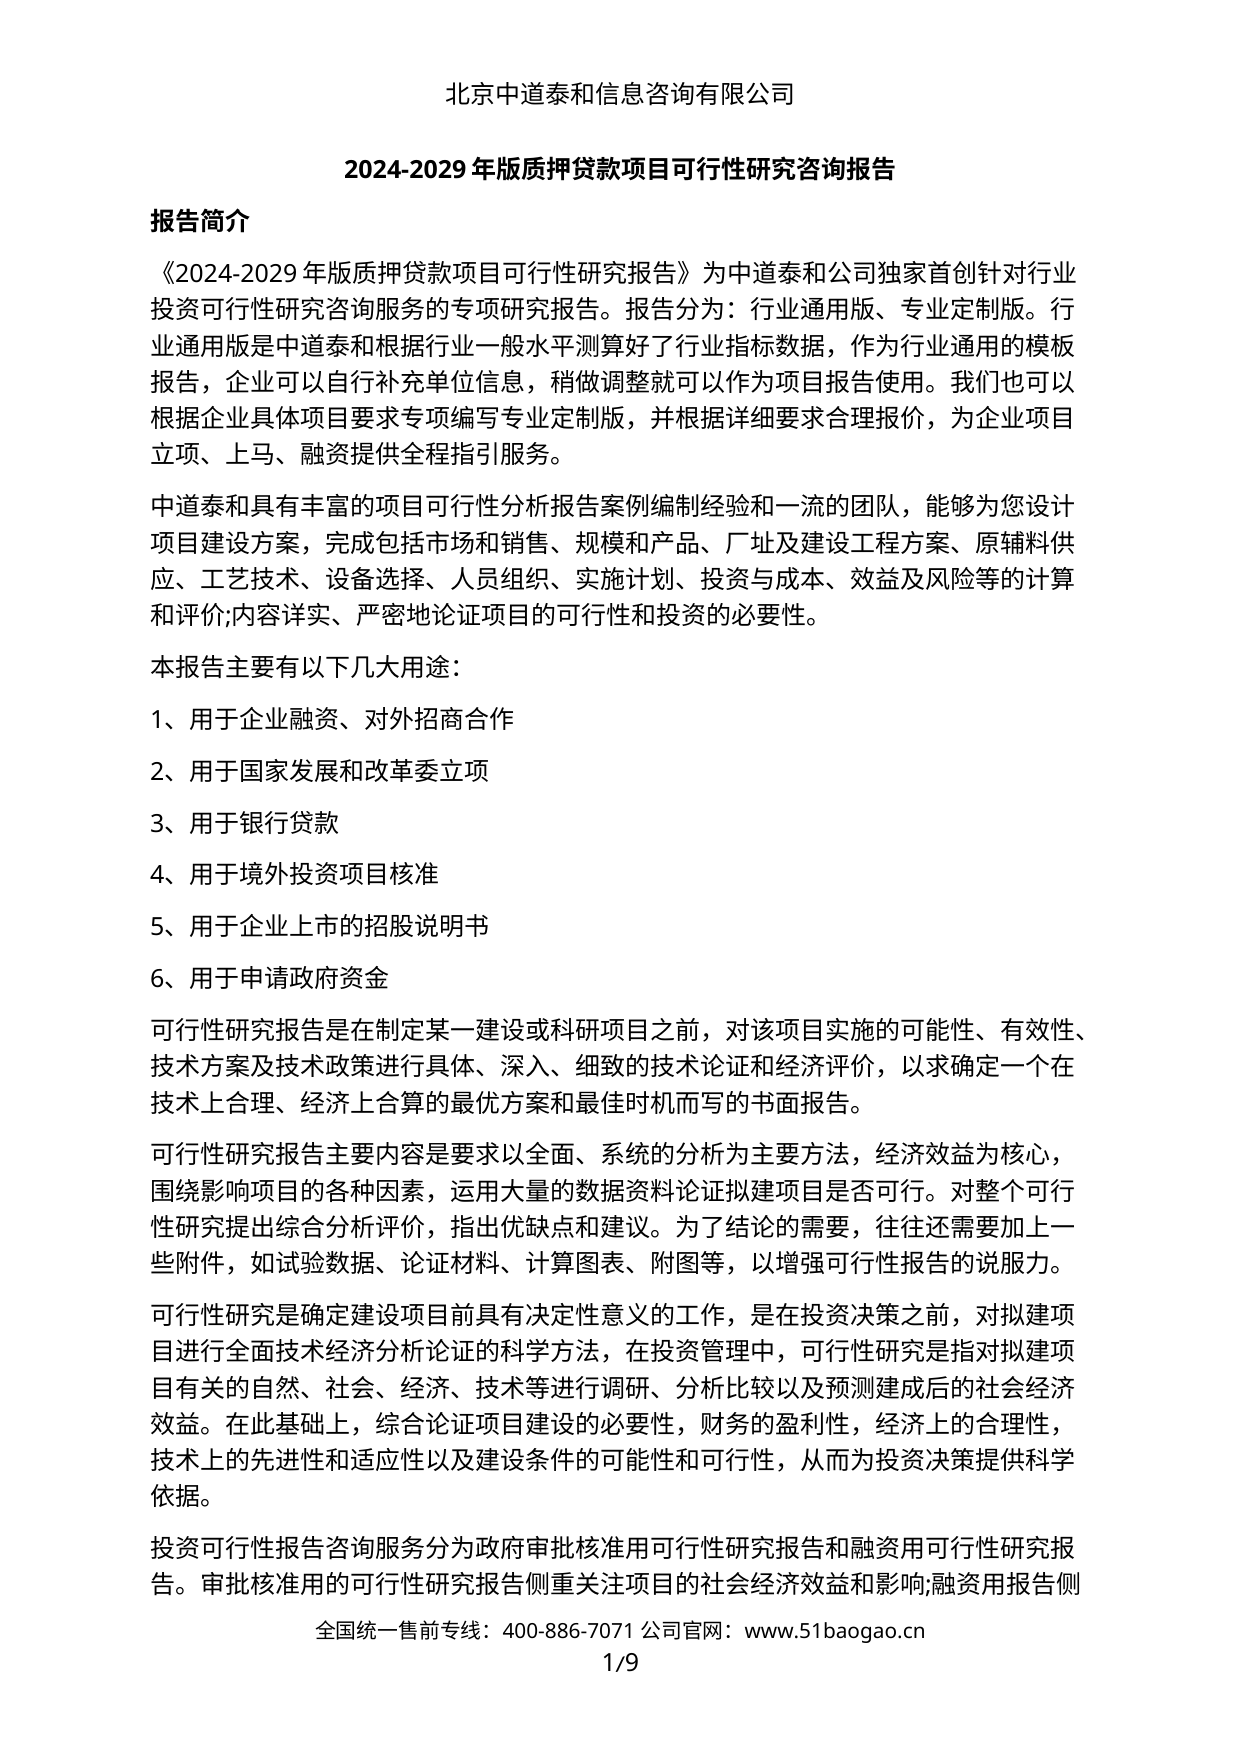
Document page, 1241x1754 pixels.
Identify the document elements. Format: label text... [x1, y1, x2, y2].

text 1、用于企业融资、对外招商合作 [150, 699, 1090, 736]
text 6、用于申请政府资金 [150, 959, 1090, 995]
text 可行性研究是确定建设项目前具有决定性意义的工作，是在投资决策之前，对拟建项目进行全面技术经济分析论证的科学方法，在投资管理中，可行性研究是指对拟建项目有关的自然、社会、经济、技术等进行调研、分析比较以及预测建成后的社会经济效益。在此基础上，综合论证项目建设的必要性，财务的盈利性，经济上的合理性，技术上的先进性和适应性以及建设条件的可能性和可行性，从而为投资决策提供科学依据。 [150, 1296, 1090, 1513]
text 2、用于国家发展和改革委立项 [150, 751, 1090, 787]
text 可行性研究报告是在制定某一建设或科研项目之前，对该项目实施的可能性、有效性、技术方案及技术政策进行具体、深入、细致的技术论证和经济评价，以求确定一个在技术上合理、经济上合算的最优方案和最佳时机而写的书面报告。 [150, 1011, 1090, 1119]
text 中道泰和具有丰富的项目可行性分析报告案例编制经验和一流的团队，能够为您设计项目建设方案，完成包括市场和销售、规模和产品、厂址及建设工程方案、原辅料供应、工艺技术、设备选择、人员组织、实施计划、投资与成本、效益及风险等的计算和评价;内容详实、严密地论证项目的可行性和投资的必要性。 [150, 487, 1090, 632]
text 《2024-2029年版质押贷款项目可行性研究报告》为中道泰和公司独家首创针对行业投资可行性研究咨询服务的专项研究报告。报告分为：行业通用版、专业定制版。行业通用版是中道泰和根据行业一般水平测算好了行业指标数据，作为行业通用的模板报告，企业可以自行补充单位信息，稍做调整就可以作为项目报告使用。我们也可以根据企业具体项目要求专项编写专业定制版，并根据详细要求合理报价，为企业项目立项、上马、融资提供全程指引服务。 [150, 254, 1090, 471]
text 报告简介 [150, 202, 1090, 238]
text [150, 1529, 1090, 1601]
text 4、用于境外投资项目核准 [150, 855, 1090, 891]
text 2024-2029年版质押贷款项目可行性研究咨询报告 [150, 150, 1090, 186]
text 3、用于银行贷款 [150, 803, 1090, 839]
text 5、用于企业上市的招股说明书 [150, 907, 1090, 943]
text 本报告主要有以下几大用途： [150, 647, 1090, 684]
text 可行性研究报告主要内容是要求以全面、系统的分析为主要方法，经济效益为核心，围绕影响项目的各种因素，运用大量的数据资料论证拟建项目是否可行。对整个可行性研究提出综合分析评价，指出优缺点和建议。为了结论的需要，往往还需要加上一些附件，如试验数据、论证材料、计算图表、附图等，以增强可行性报告的说服力。 [150, 1135, 1090, 1280]
